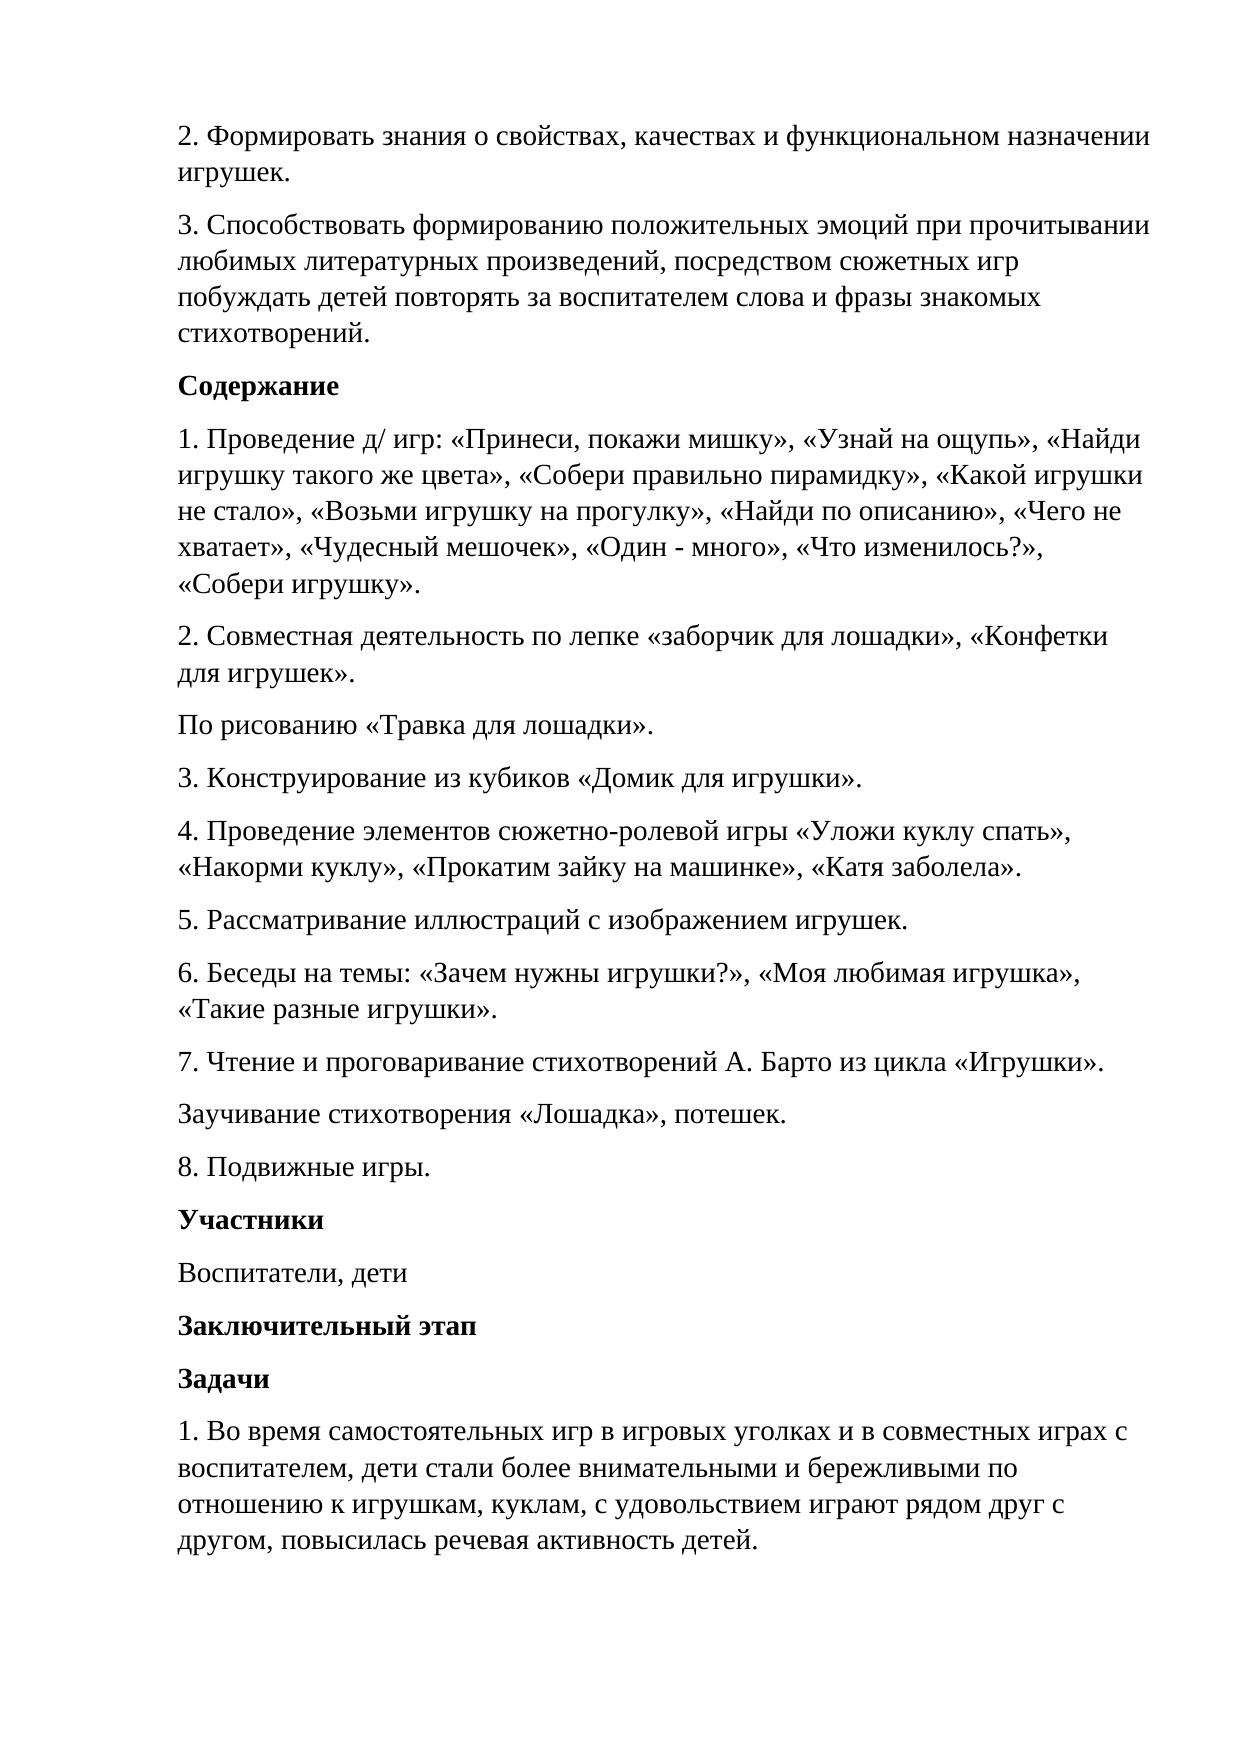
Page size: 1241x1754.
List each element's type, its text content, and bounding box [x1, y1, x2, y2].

text Задачи [177, 1361, 1152, 1394]
text 8. Подвижные игры. [177, 1149, 1152, 1183]
text 6. Беседы на темы: «Зачем нужны игрушки?», «Моя любимая игрушка», «Такие разные игрушки». [177, 955, 1152, 1024]
text 1. Во время самостоятельных игр в игровых уголках и в совместных играх с воспитателем, дети стали более внимательными и бережливыми по отношению к игрушкам, куклам, с удовольствием играют рядом друг с другом, повысилась речевая активность детей. [177, 1413, 1152, 1556]
text Участники [177, 1202, 1152, 1236]
text 2. Формировать знания о свойствах, качествах и функциональном назначении игрушек. [177, 118, 1152, 188]
text 3. Конструирование из кубиков «Домик для игрушки». [177, 760, 1152, 794]
text Содержание [177, 368, 1152, 402]
text 2. Совместная деятельность по лепке «заборчик для лошадки», «Конфетки для игрушек». [177, 618, 1152, 688]
text 3. Способствовать формированию положительных эмоций при прочитывании любимых литературных произведений, посредством сюжетных игр побуждать детей повторять за воспитателем слова и фразы знакомых стихотворений. [177, 207, 1152, 349]
text Заключительный этап [177, 1308, 1152, 1341]
text 1. Проведение д/ игр: «Принеси, покажи мишку», «Узнай на ощупь», «Найди игрушку такого же цвета», «Собери правильно пирамидку», «Какой игрушки не стало», «Возьми игрушку на прогулку», «Найди по описанию», «Чего не хватает», «Чудесный мешочек», «Один - много», «Что изменилось?», «Собери игрушку». [177, 421, 1152, 599]
text 4. Проведение элементов сюжетно-ролевой игры «Уложи куклу спать», «Накорми куклу», «Прокатим зайку на машинке», «Катя заболела». [177, 813, 1152, 883]
text По рисованию «Травка для лошадки». [177, 707, 1152, 741]
text 7. Чтение и проговаривание стихотворений А. Барто из цикла «Игрушки». [177, 1044, 1152, 1077]
text 5. Рассматривание иллюстраций с изображением игрушек. [177, 902, 1152, 936]
text Заучивание стихотворения «Лошадка», потешек. [177, 1097, 1152, 1130]
text Воспитатели, дети [177, 1255, 1152, 1289]
